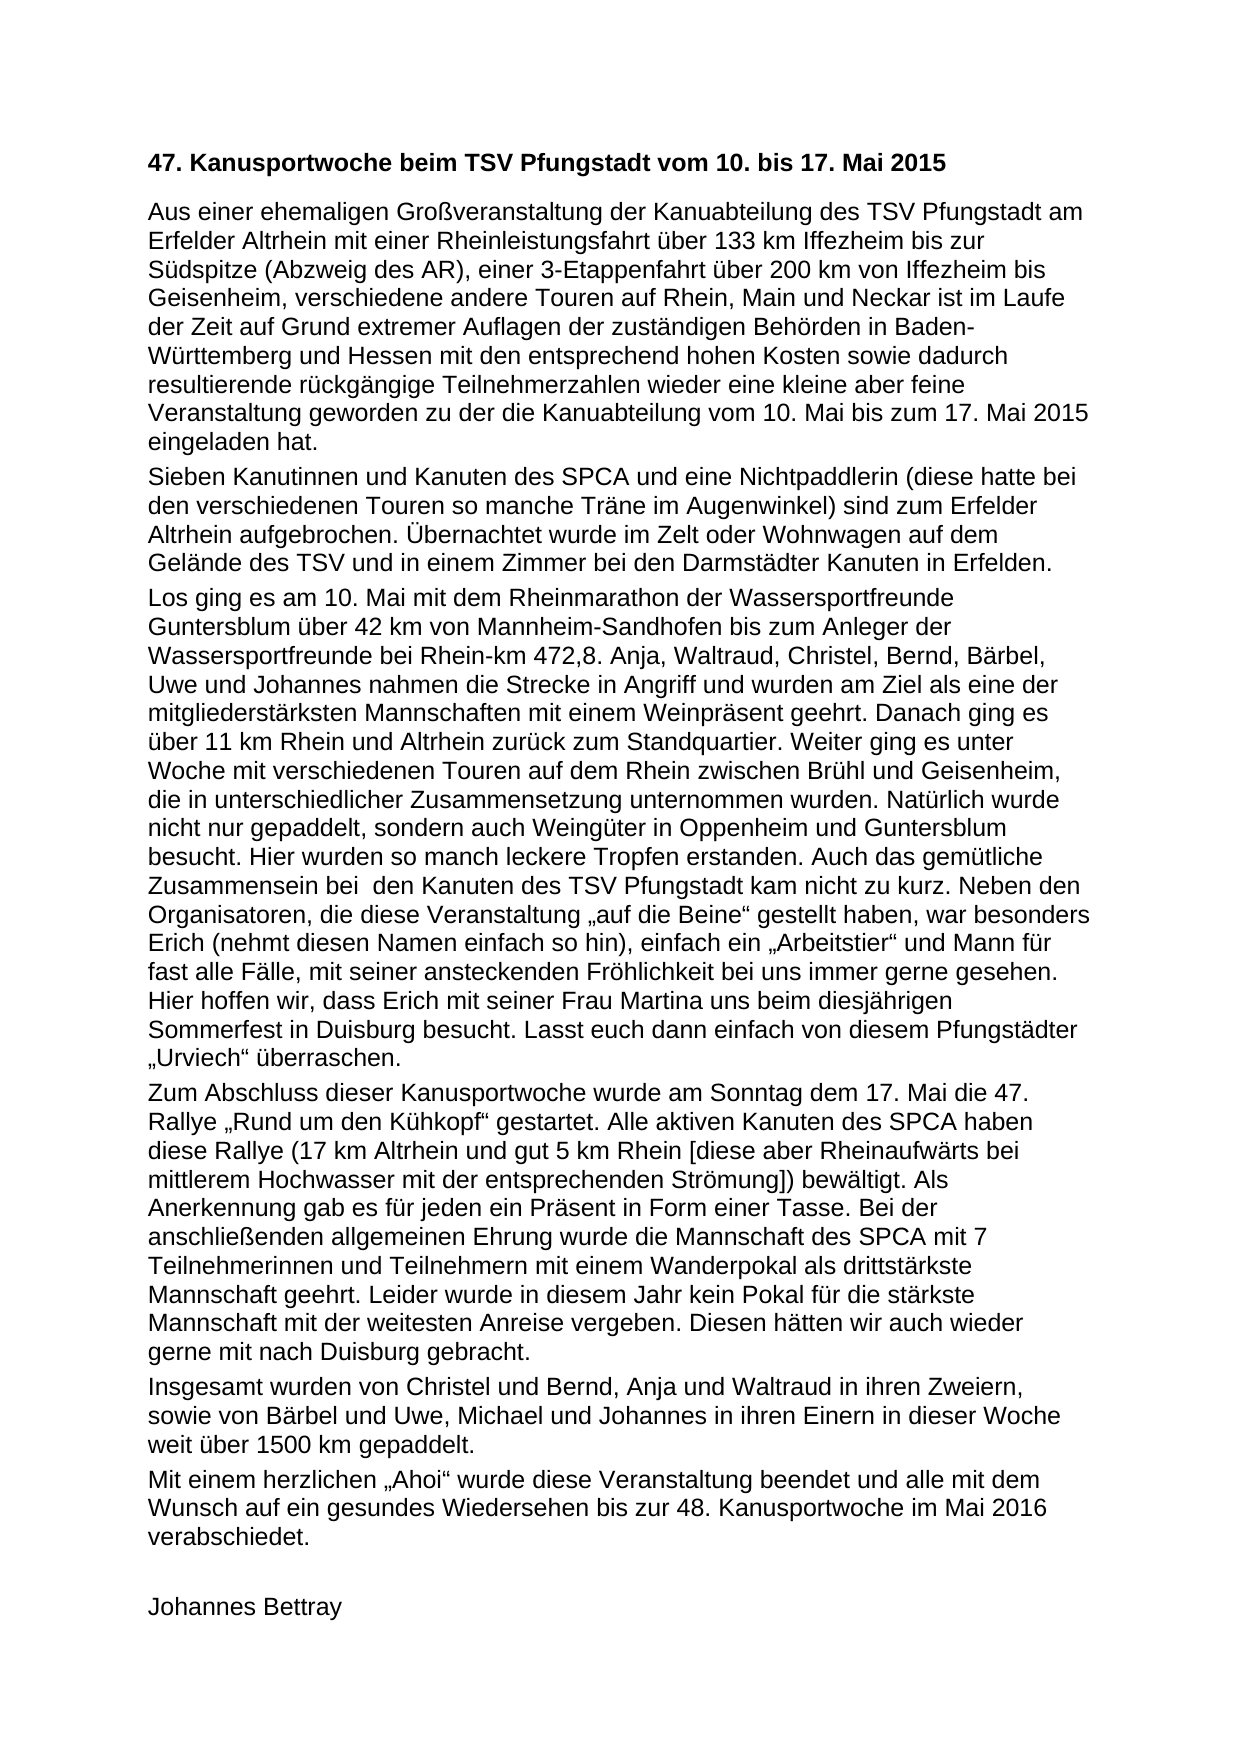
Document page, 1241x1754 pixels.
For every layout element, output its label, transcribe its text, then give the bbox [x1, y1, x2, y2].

text Los ging es am 10. Mai mit dem Rheinmarathon der Wassersportfreunde Guntersblum über 42 km von Mannheim-Sandhofen bis zum Anleger der Wassersportfreunde bei Rhein-km 472,8. Anja, Waltraud, Christel, Bernd, Bärbel, Uwe und Johannes nahmen die Strecke in Angriff und wurden am Ziel als eine der mitgliederstärksten Mannschaften mit einem Weinpräsent geehrt. Danach ging es über 11 km Rhein und Altrhein zurück zum Standquartier. Weiter ging es unter Woche mit verschiedenen Touren auf dem Rhein zwischen Brühl und Geisenheim, die in unterschiedlicher Zusammensetzung unternommen wurden. Natürlich wurde nicht nur gepaddelt, sondern auch Weingüter in Oppenheim und Guntersblum besucht. Hier wurden so manch leckere Tropfen erstanden. Auch das gemütliche Zusammensein bei den Kanuten des TSV Pfungstadt kam nicht zu kurz. Neben den Organisatoren, die diese Veranstaltung „auf die Beine“ gestellt haben, war besonders Erich (nehmt diesen Namen einfach so hin), einfach ein „Arbeitstier“ und Mann für fast alle Fälle, mit seiner ansteckenden Fröhlichkeit bei uns immer gerne gesehen. Hier hoffen wir, dass Erich mit seiner Frau Martina uns beim diesjährigen Sommerfest in Duisburg besucht. Lasst euch dann einfach von diesem Pfungstädter „Urviech“ überraschen. [148, 583, 1093, 1072]
text Johannes Bettray [148, 1592, 1093, 1621]
text Mit einem herzlichen „Ahoi“ wurde diese Veranstaltung beendet und alle mit dem Wunsch auf ein gesundes Wiedersehen bis zur 48. Kanusportwoche im Mai 2016 verabschiedet. [148, 1465, 1093, 1551]
text Aus einer ehemaligen Großveranstaltung der Kanuabteilung des TSV Pfungstadt am Erfelder Altrhein mit einer Rheinleistungsfahrt über 133 km Iffezheim bis zur Südspitze (Abzweig des AR), einer 3-Etappenfahrt über 200 km von Iffezheim bis Geisenheim, verschiedene andere Touren auf Rhein, Main und Neckar ist im Laufe der Zeit auf Grund extremer Auflagen der zuständigen Behörden in Baden-Württemberg und Hessen mit den entsprechend hohen Kosten sowie dadurch resultierende rückgängige Teilnehmerzahlen wieder eine kleine aber feine Veranstaltung geworden zu der die Kanuabteilung vom 10. Mai bis zum 17. Mai 2015 eingeladen hat. [148, 197, 1093, 456]
text Insgesamt wurden von Christel und Bernd, Anja und Waltraud in ihren Zweiern, sowie von Bärbel und Uwe, Michael und Johannes in ihren Einern in dieser Woche weit über 1500 km gepaddelt. [148, 1372, 1093, 1458]
text Zum Abschluss dieser Kanusportwoche wurde am Sonntag dem 17. Mai die 47. Rallye „Rund um den Kühkopf“ gestartet. Alle aktiven Kanuten des SPCA haben diese Rallye (17 km Altrhein und gut 5 km Rhein [diese aber Rheinaufwärts bei mittlerem Hochwasser mit der entsprechenden Strömung]) bewältigt. Als Anerkennung gab es für jeden ein Präsent in Form einer Tasse. Bei der anschließenden allgemeinen Ehrung wurde die Mannschaft des SPCA mit 7 Teilnehmerinnen und Teilnehmern mit einem Wanderpokal als drittstärkste Mannschaft geehrt. Leider wurde in diesem Jahr kein Pokal für die stärkste Mannschaft mit der weitesten Anreise vergeben. Diesen hätten wir auch wieder gerne mit nach Duisburg gebracht. [148, 1078, 1093, 1366]
text 47. Kanusportwoche beim TSV Pfungstadt vom 10. bis 17. Mai 2015 [148, 148, 1093, 176]
text Sieben Kanutinnen und Kanuten des SPCA und eine Nichtpaddlerin (diese hatte bei den verschiedenen Touren so manche Träne im Augenwinkel) sind zum Erfelder Altrhein aufgebrochen. Übernachtet wurde im Zelt oder Wohnwagen auf dem Gelände des TSV und in einem Zimmer bei den Darmstädter Kanuten in Erfelden. [148, 462, 1093, 577]
